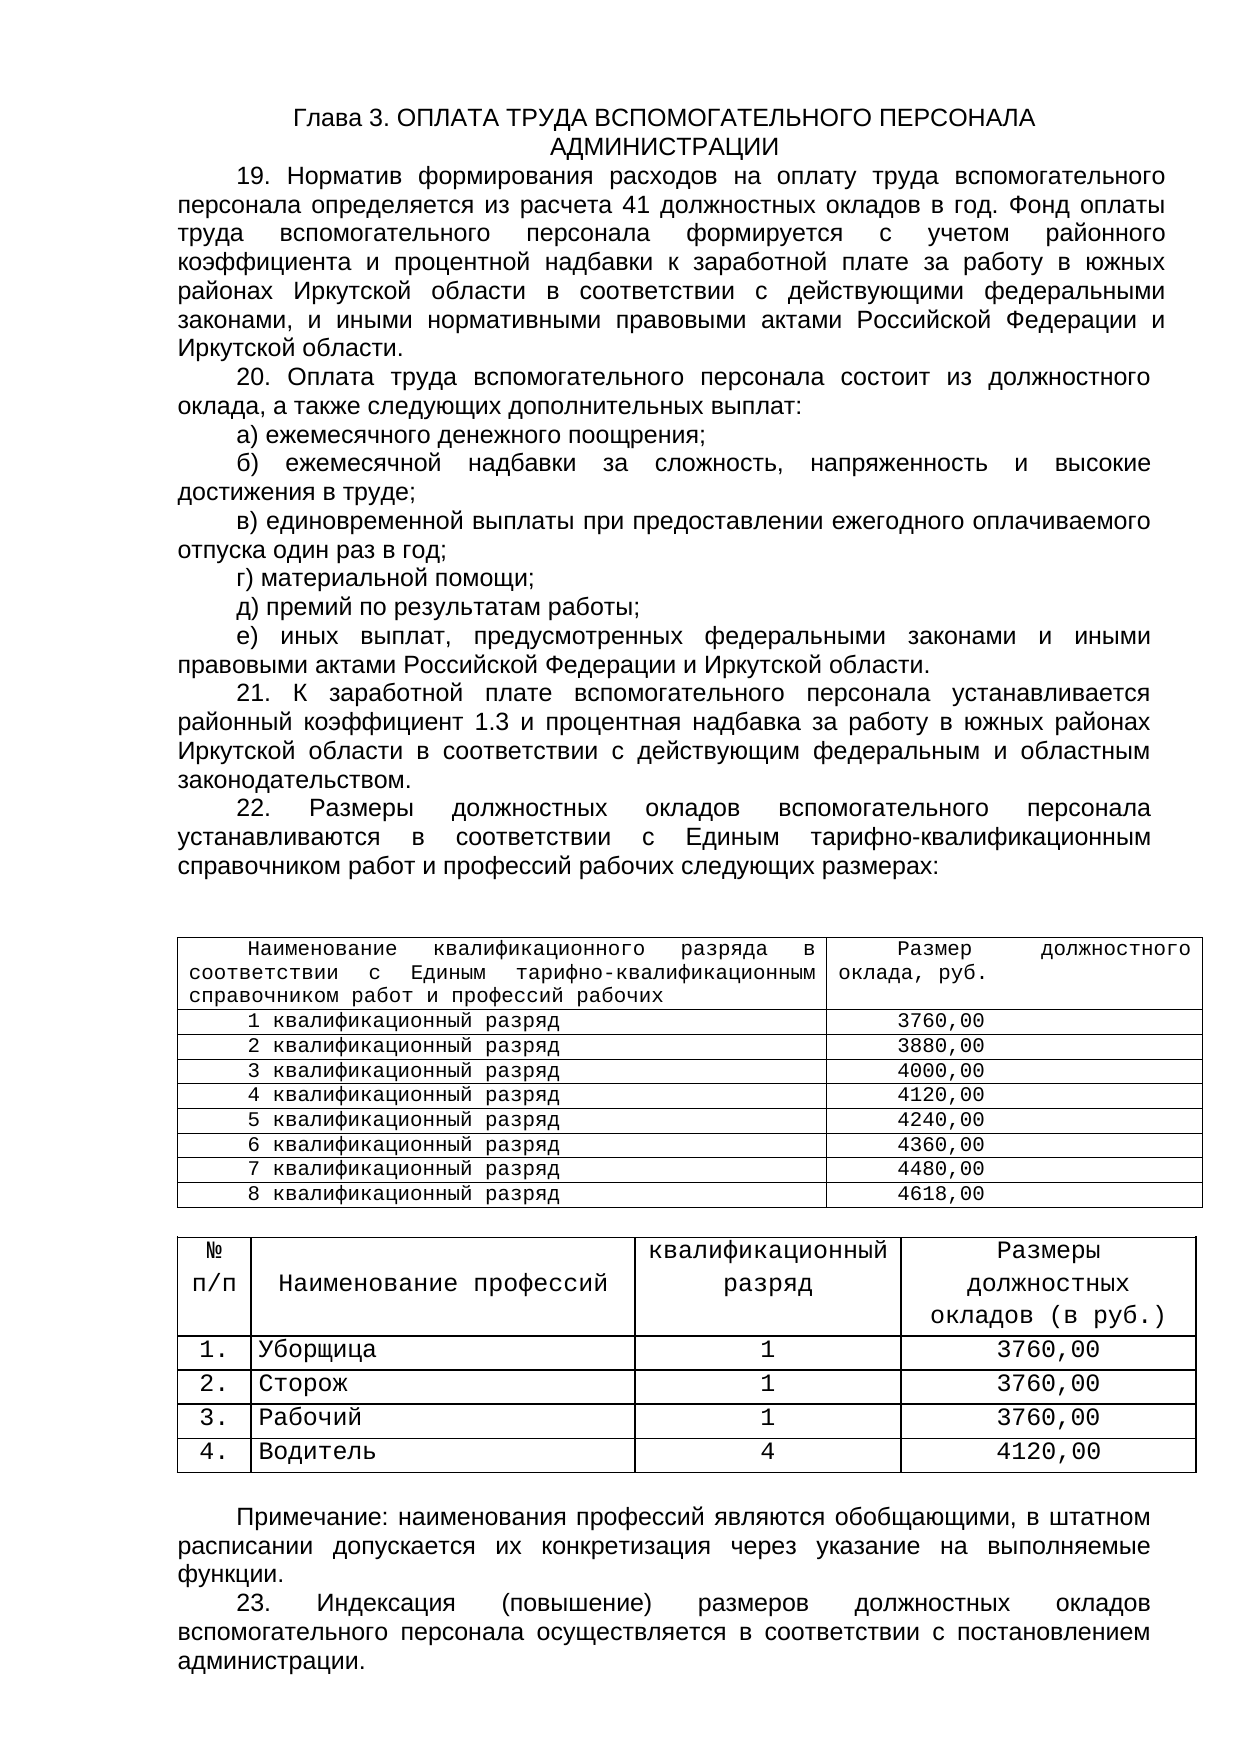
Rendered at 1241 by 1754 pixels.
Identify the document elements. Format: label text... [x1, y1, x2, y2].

text в) единовременной выплаты при предоставлении ежегодного оплачиваемого отпуска один раз в год; [177, 506, 1152, 563]
table_cell 4120,00 [827, 1084, 1202, 1108]
table_cell 3760,00 [827, 1010, 1202, 1034]
table_cell Уборщица [252, 1337, 634, 1369]
text б) ежемесячной надбавки за сложность, напряженность и высокие достижения в труде; [177, 448, 1152, 506]
table_header Наименование квалификационного разряда в соответствии с Единым тарифно-квалификационным справочником работ и профессий рабочих [178, 938, 826, 1009]
table_cell 2. [178, 1371, 250, 1403]
table_cell 1 [636, 1405, 900, 1437]
table_header № п/п [178, 1238, 250, 1335]
text 20. Оплата труда вспомогательного персонала состоит из должностного оклада, а также следующих дополнительных выплат: [177, 362, 1152, 420]
text а) ежемесячного денежного поощрения; [177, 420, 1152, 448]
table_cell 4480,00 [827, 1158, 1202, 1182]
table_cell Сторож [252, 1371, 634, 1403]
table_header Размеры должностных окладов (в руб.) [902, 1238, 1195, 1335]
table_cell 5 квалификационный разряд [178, 1109, 826, 1133]
table_cell 1 квалификационный разряд [178, 1010, 826, 1034]
table_cell 2 квалификационный разряд [178, 1035, 826, 1058]
table_cell 1 [636, 1371, 900, 1403]
table_cell Водитель [252, 1439, 634, 1472]
table_cell 8 квалификационный разряд [178, 1183, 826, 1207]
table_cell 3880,00 [827, 1035, 1202, 1058]
table_cell 4120,00 [902, 1439, 1195, 1472]
text д) премий по результатам работы; [177, 592, 1152, 621]
table_cell 3760,00 [902, 1405, 1195, 1437]
text 23. Индексация (повышение) размеров должностных окладов вспомогательного персонала осуществляется в соответствии с постановлением администрации. [177, 1588, 1152, 1674]
text Глава 3. ОПЛАТА ТРУДА ВСПОМОГАТЕЛЬНОГО ПЕРСОНАЛА АДМИНИСТРАЦИИ [177, 103, 1152, 161]
text 19. Норматив формирования расходов на оплату труда вспомогательного персонала определяется из расчета 41 должностных окладов в год. Фонд оплаты труда вспомогательного персонала формируется с учетом районного коэффициента и процентной надбавки к заработной плате за работу в южных районах Иркутской области в соответствии с действующими федеральными законами, и иными нормативными правовыми актами Российской Федерации и Иркутской области. [177, 161, 1167, 362]
text 21. К заработной плате вспомогательного персонала устанавливается районный коэффициент 1.3 и процентная надбавка за работу в южных районах Иркутской области в соответствии с действующим федеральным и областным законодательством. [177, 678, 1152, 793]
text 22. Размеры должностных окладов вспомогательного персонала устанавливаются в соответствии с Единым тарифно-квалификационным справочником работ и профессий рабочих следующих размерах: [177, 793, 1152, 880]
table_cell Рабочий [252, 1405, 634, 1437]
table_header квалификационный разряд [636, 1238, 900, 1335]
text г) материальной помощи; [177, 563, 1152, 592]
table_cell 4 квалификационный разряд [178, 1084, 826, 1108]
table_cell 4 [636, 1439, 900, 1472]
table_cell 4618,00 [827, 1183, 1202, 1207]
table_cell 7 квалификационный разряд [178, 1158, 826, 1182]
table_cell 3760,00 [902, 1337, 1195, 1369]
table_cell 3 квалификационный разряд [178, 1060, 826, 1083]
table_cell 1 [636, 1337, 900, 1369]
text Примечание: наименования профессий являются обобщающими, в штатном расписании допускается их конкретизация через указание на выполняемые функции. [177, 1502, 1152, 1588]
table_cell 1. [178, 1337, 250, 1369]
table_cell 4000,00 [827, 1060, 1202, 1083]
table_cell 6 квалификационный разряд [178, 1134, 826, 1157]
text е) иных выплат, предусмотренных федеральными законами и иными правовыми актами Российской Федерации и Иркутской области. [177, 621, 1152, 678]
table_cell 4. [178, 1439, 250, 1472]
table_cell 4240,00 [827, 1109, 1202, 1133]
table_cell 3760,00 [902, 1371, 1195, 1403]
table_header Наименование профессий [252, 1238, 634, 1335]
table_cell 3. [178, 1405, 250, 1437]
table_cell 4360,00 [827, 1134, 1202, 1157]
table_header Размер должностного оклада, руб. [827, 938, 1202, 1009]
